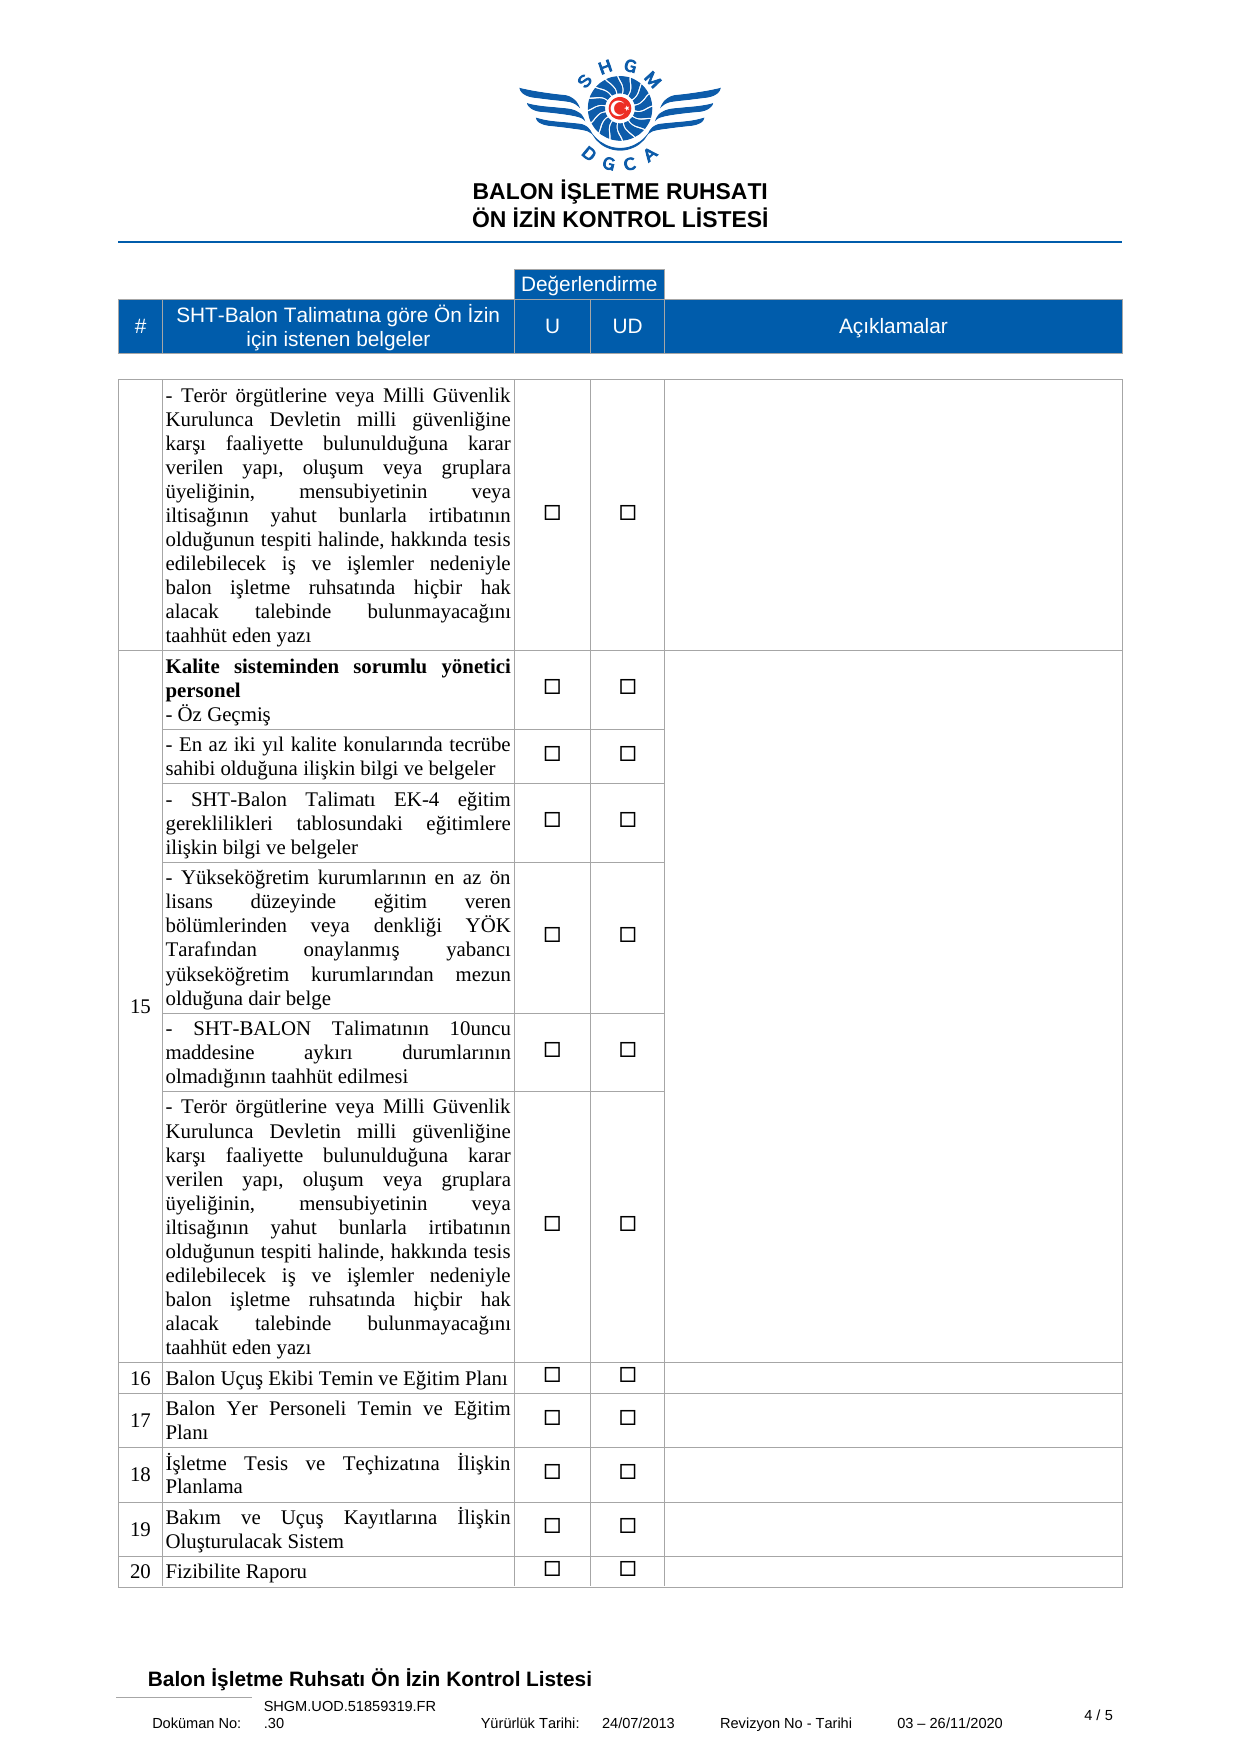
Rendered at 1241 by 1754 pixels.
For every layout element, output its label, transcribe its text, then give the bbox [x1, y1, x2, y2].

table_cell [515, 1503, 590, 1556]
table_cell [515, 1448, 590, 1501]
table_cell 16 [119, 1363, 162, 1392]
table_cell Balon Yer Personeli Temin ve Eğitim Planı [163, 1394, 514, 1447]
table_cell [515, 651, 590, 729]
table_cell [515, 1014, 590, 1091]
table_cell 18 [119, 1448, 162, 1501]
table_cell [515, 1394, 590, 1447]
table_cell - En az iki yıl kalite konularında tecrübe sahibi olduğuna ilişkin bilgi ve belgeler [163, 730, 514, 783]
table_cell [591, 784, 664, 862]
table_cell [591, 1014, 664, 1091]
table_cell [591, 1503, 664, 1556]
table_cell [665, 1448, 1122, 1501]
table_cell 19 [119, 1503, 162, 1556]
table_cell [591, 730, 664, 783]
table_cell [591, 1448, 664, 1501]
table_cell [665, 651, 1122, 1362]
table_cell [591, 380, 664, 650]
table_cell [591, 651, 664, 729]
table_cell 17 [119, 1394, 162, 1447]
table_cell [591, 863, 664, 1012]
table_cell [591, 1557, 664, 1586]
table_cell [665, 1503, 1122, 1556]
table_cell 15 [119, 651, 162, 1362]
table_cell [515, 784, 590, 862]
table_cell [591, 1394, 664, 1447]
table_cell [515, 730, 590, 783]
table_cell [515, 863, 590, 1012]
table_cell Fizibilite Raporu [163, 1557, 514, 1586]
table_cell [665, 1557, 1122, 1586]
table_cell Bakım ve Uçuş Kayıtlarına İlişkin Oluşturulacak Sistem [163, 1503, 514, 1556]
table_cell - SHT-Balon Talimatı EK-4 eğitim gereklilikleri tablosundaki eğitimlere ilişkin bilgi ve belgeler [163, 784, 514, 862]
table_cell [515, 380, 590, 650]
table_cell [591, 1092, 664, 1362]
table_cell [515, 1092, 590, 1362]
table_cell [665, 380, 1122, 650]
table_cell Kalite sisteminden sorumlu yönetici personel - Öz Geçmiş [163, 651, 514, 729]
picture [519, 59, 721, 171]
table_cell 20 [119, 1557, 162, 1586]
table_cell İşletme Tesis ve Teçhizatına İlişkin Planlama [163, 1448, 514, 1501]
table_cell [665, 1394, 1122, 1447]
table_cell - SHT-BALON Talimatının 10uncu maddesine aykırı durumlarının olmadığının taahhüt edilmesi [163, 1014, 514, 1091]
table_cell [665, 1363, 1122, 1392]
table_cell Balon Uçuş Ekibi Temin ve Eğitim Planı [163, 1363, 514, 1392]
table_cell [591, 1363, 664, 1392]
table_cell [515, 1363, 590, 1392]
table_cell - Yükseköğretim kurumlarının en az ön lisans düzeyinde eğitim veren bölümlerinden veya denkliği YÖK Tarafından onaylanmış yabancı yükseköğretim kurumlarından mezun olduğuna dair belge [163, 863, 514, 1012]
table_cell [515, 1557, 590, 1586]
